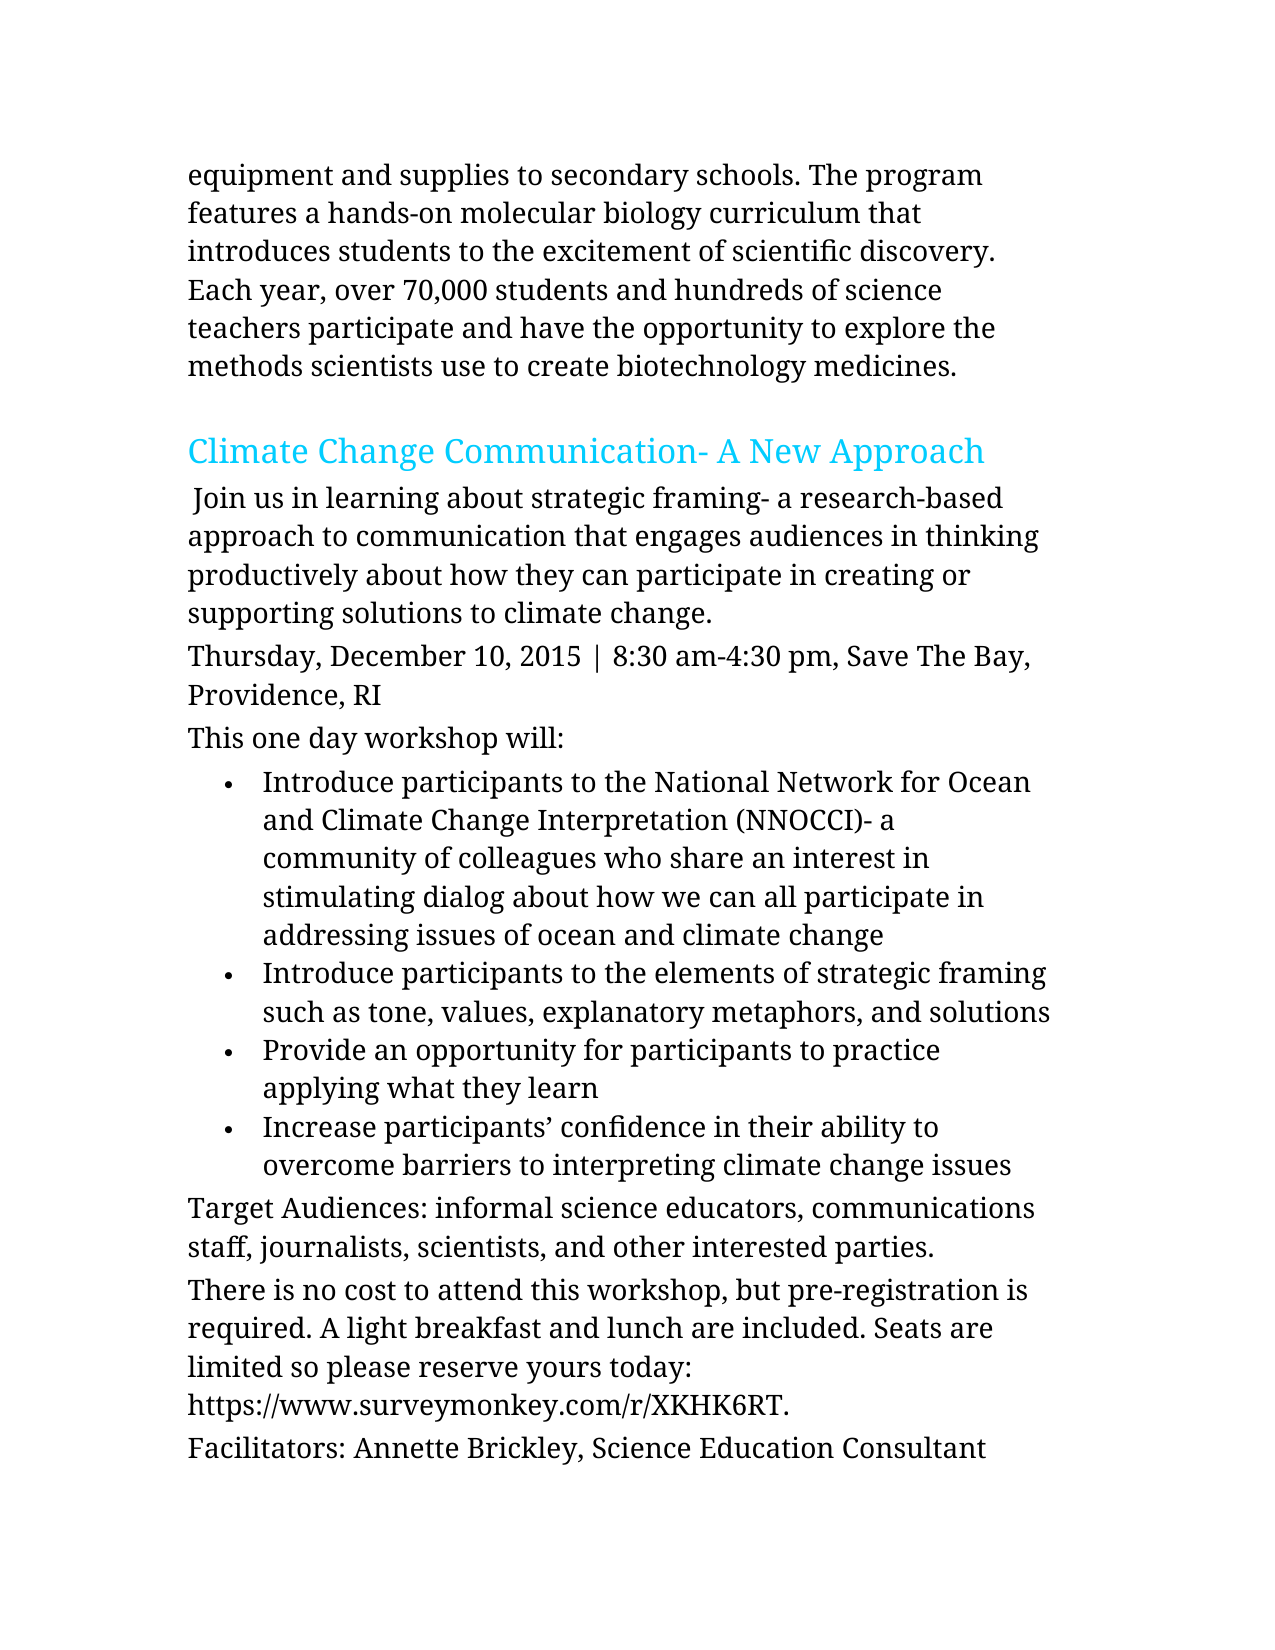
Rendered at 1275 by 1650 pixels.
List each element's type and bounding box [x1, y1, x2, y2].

table_cell [188, 150, 1051, 1500]
